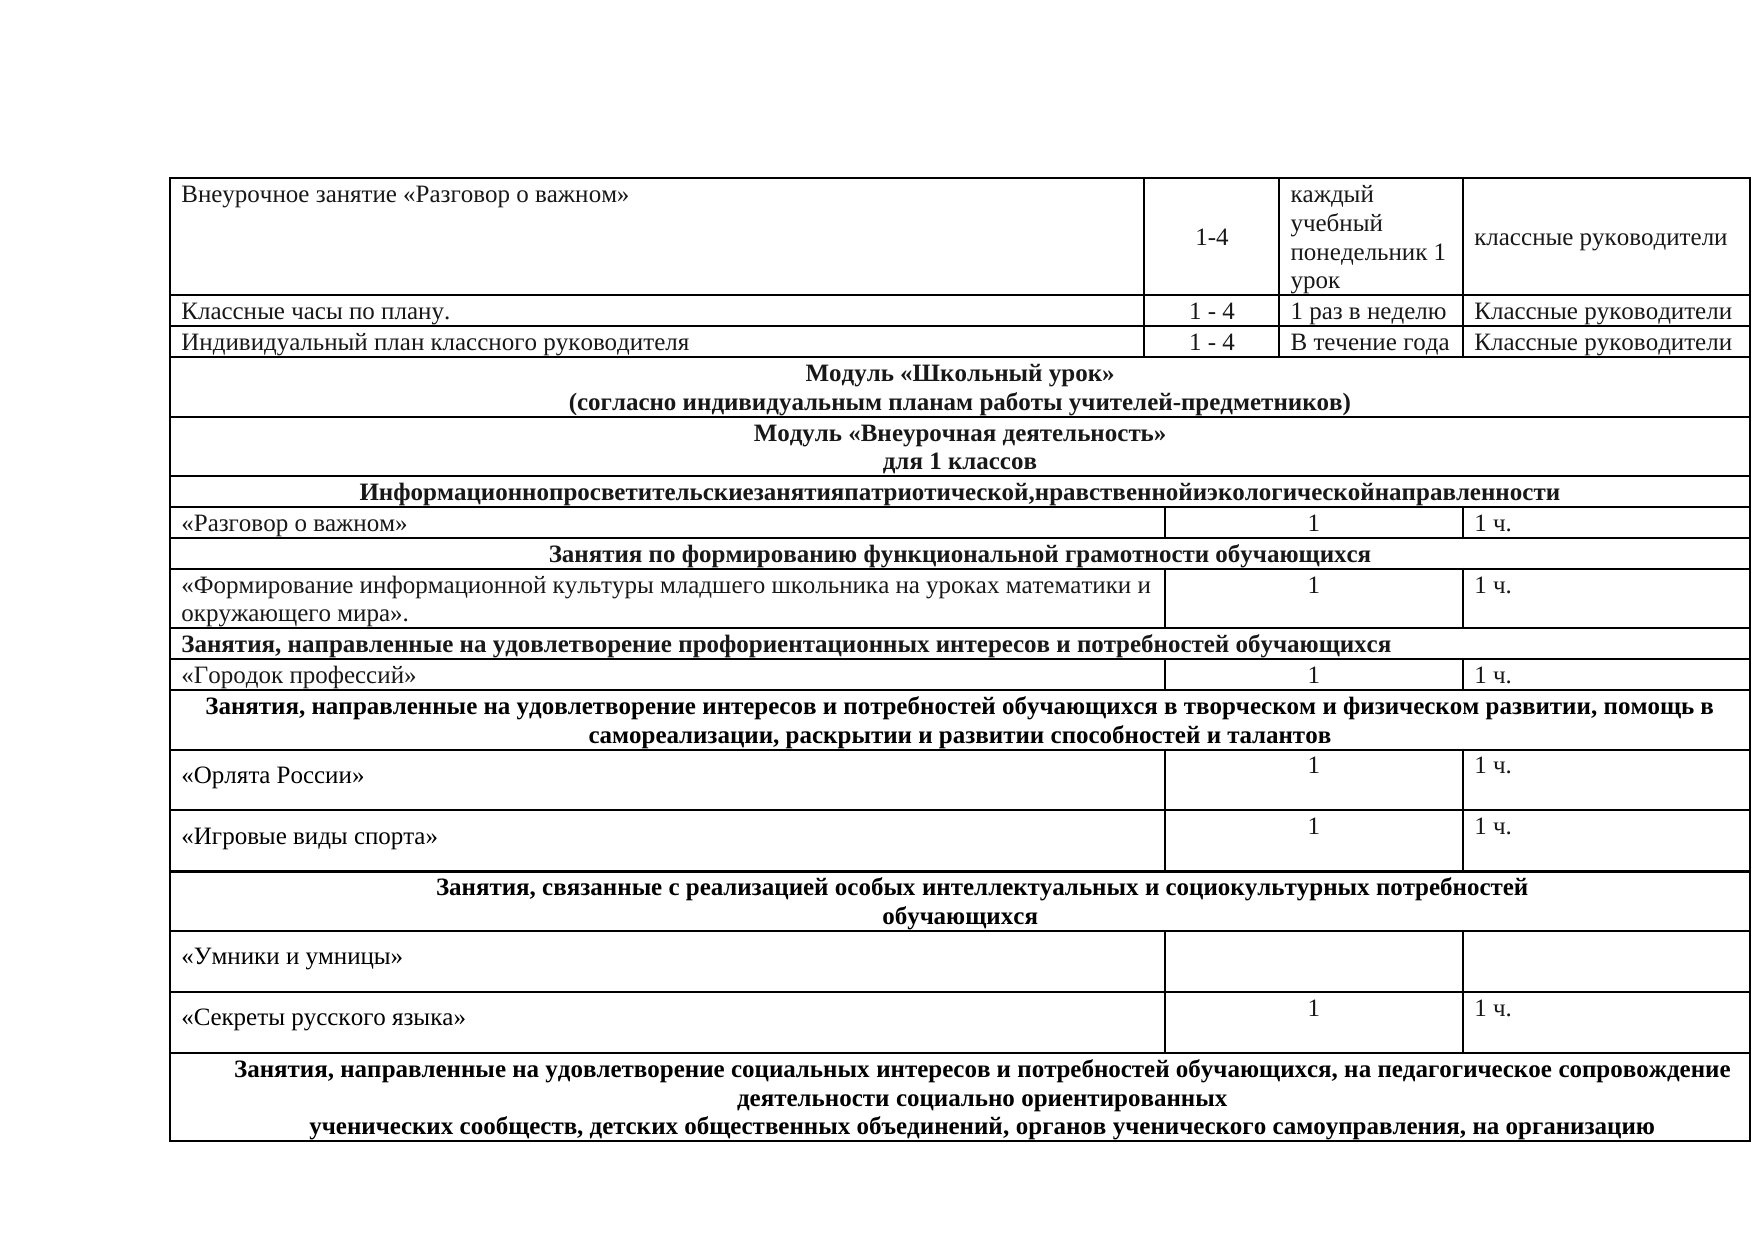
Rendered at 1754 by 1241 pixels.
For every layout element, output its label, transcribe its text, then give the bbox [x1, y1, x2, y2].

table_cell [171, 1054, 1749, 1140]
table_cell 1 раз в неделю [1280, 296, 1462, 325]
table_cell Индивидуальный план классного руководителя [171, 327, 1143, 356]
table_cell В течение года [1280, 327, 1462, 356]
table_cell «Формирование информационной культуры младшего школьника на уроках математики и окружающего мира». [171, 570, 1164, 627]
table_cell Занятия, связанные с реализацией особых интеллектуальных и социокультурных потребностей обучающихся [171, 873, 1749, 930]
table_cell «Игровые виды спорта» [171, 811, 1164, 870]
table_cell Внеурочное занятие «Разговор о важном» [171, 179, 1143, 294]
table_cell Модуль «Внеурочная деятельность» для 1 классов [171, 418, 1749, 475]
table_cell 1 - 4 [1145, 327, 1278, 356]
table_cell 1 [1166, 811, 1462, 870]
table_cell Классные руководители [1464, 296, 1749, 325]
table_cell 1 [1166, 751, 1462, 809]
table_cell 1 [1166, 570, 1462, 627]
table_cell каждый учебный понедельник 1 урок [1280, 179, 1462, 294]
table_cell 1 ч. [1464, 570, 1749, 627]
table_cell Классные руководители [1464, 327, 1749, 356]
table_cell 1 [1166, 993, 1462, 1052]
table_cell 1-4 [1145, 179, 1278, 294]
table_cell 1 ч. [1464, 660, 1749, 689]
table_cell «Умники и умницы» [171, 932, 1164, 991]
table_cell [1464, 932, 1749, 991]
table_cell 1 [1166, 508, 1462, 537]
table_cell Классные часы по плану. [171, 296, 1143, 325]
table_cell «Орлята России» [171, 751, 1164, 809]
table_cell 1 ч. [1464, 751, 1749, 809]
table_cell Информационнопросветительскиезанятияпатриотической,нравственнойиэкологическойнаправленности [171, 477, 1749, 506]
table_cell 1 ч. [1464, 811, 1749, 870]
table_cell 1 ч. [1464, 508, 1749, 537]
table_cell Модуль «Школьный урок» (согласно индивидуальным планам работы учителей-предметников) [171, 358, 1749, 416]
table_cell 1 - 4 [1145, 296, 1278, 325]
table_cell 1 ч. [1464, 993, 1749, 1052]
table_cell Занятия по формированию функциональной грамотности обучающихся [171, 539, 1749, 568]
table_cell «Городок профессий» [171, 660, 1164, 689]
table_cell классные руководители [1464, 179, 1749, 294]
table_cell Занятия, направленные на удовлетворение интересов и потребностей обучающихся в творческом и физическом развитии, помощь в самореализации, раскрытии и развитии способностей и талантов [171, 691, 1749, 748]
table_cell [1166, 932, 1462, 991]
table_cell Занятия, направленные на удовлетворение профориентационных интересов и потребностей обучающихся [171, 629, 1749, 658]
table_cell «Разговор о важном» [171, 508, 1164, 537]
table_cell 1 [1166, 660, 1462, 689]
table_cell «Секреты русского языка» [171, 993, 1164, 1052]
